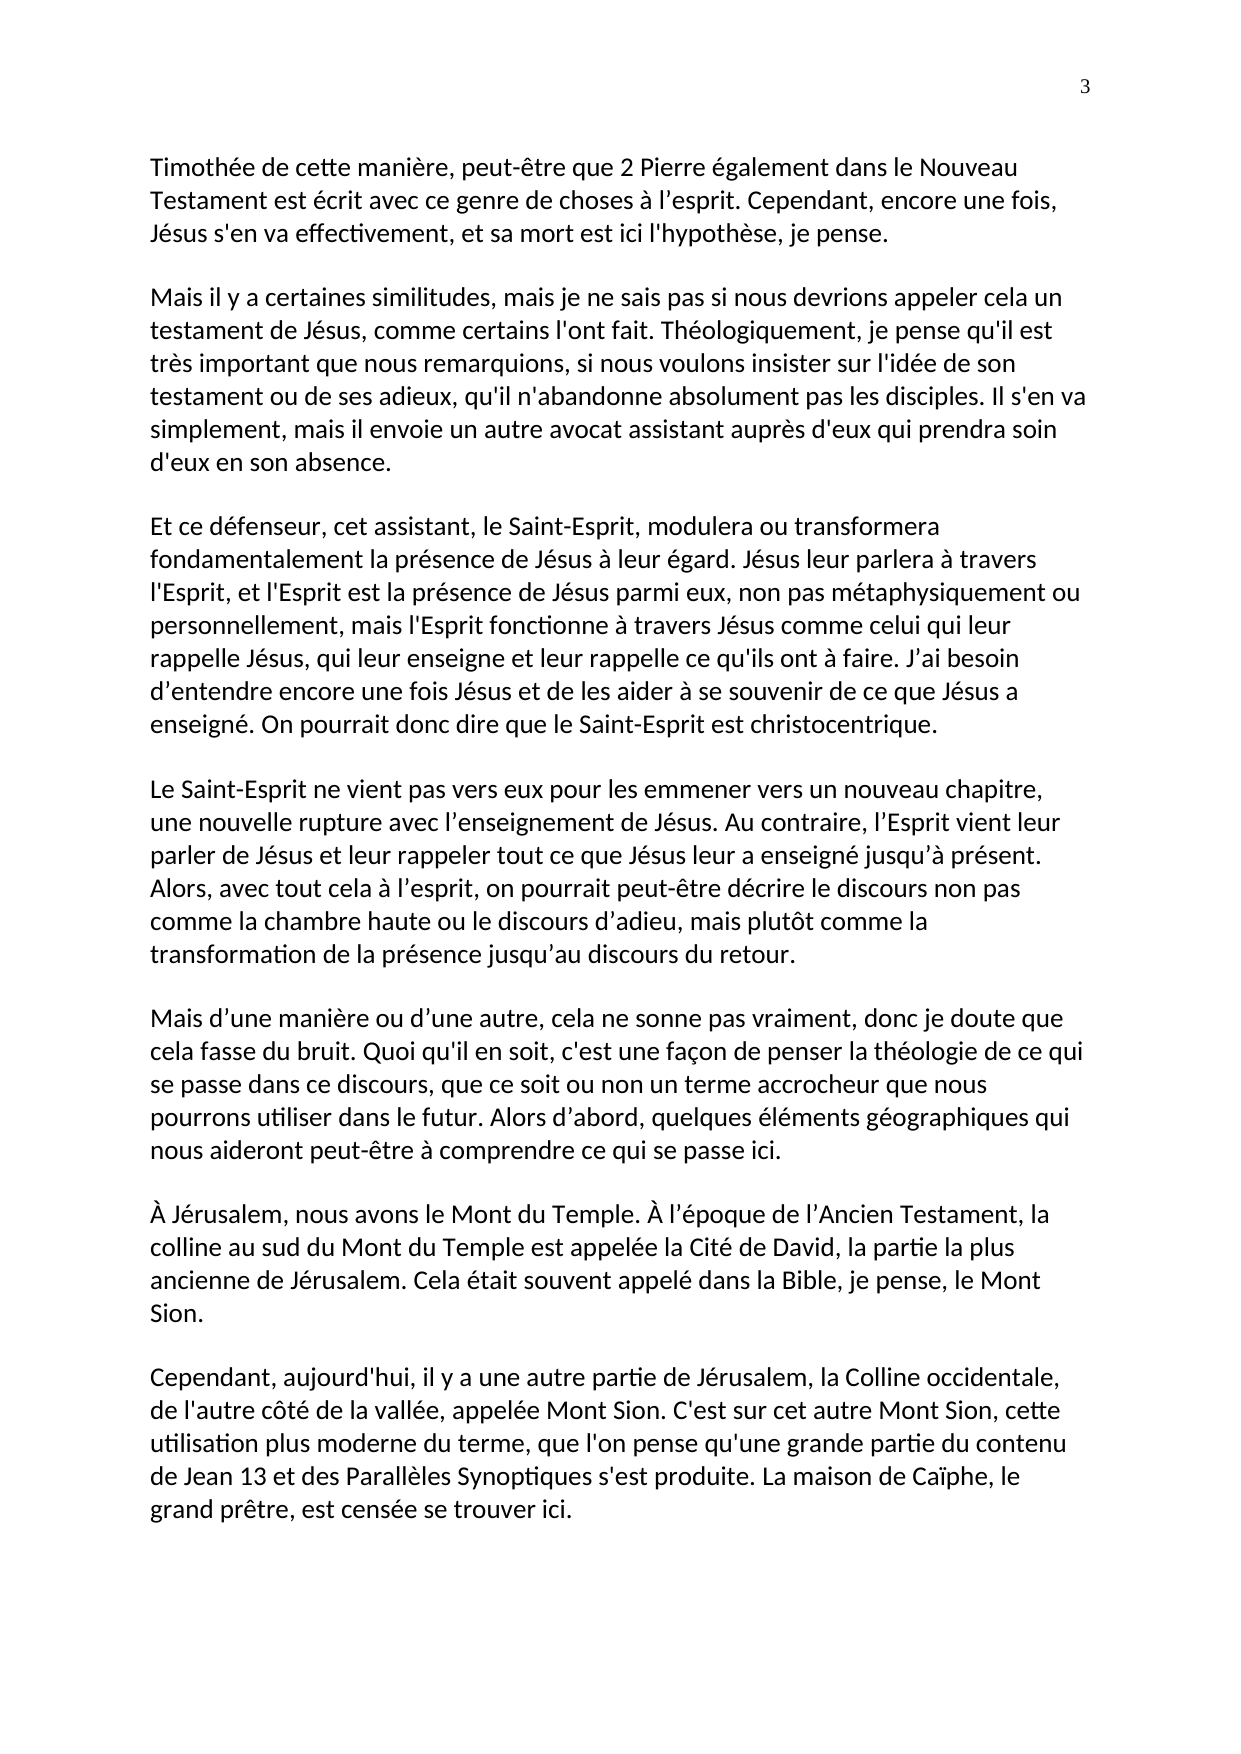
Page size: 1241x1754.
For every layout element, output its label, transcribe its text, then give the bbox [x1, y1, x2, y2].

text Le Saint-Esprit ne vient pas vers eux pour les emmener vers un nouveau chapitre, une nouvelle rupture avec l’enseignement de Jésus. Au contraire, l’Esprit vient leur parler de Jésus et leur rappeler tout ce que Jésus leur a enseigné jusqu’à présent. Alors, avec tout cela à l’esprit, on pourrait peut-être décrire le discours non pas comme la chambre haute ou le discours d’adieu, mais plutôt comme la transformation de la présence jusqu’au discours du retour. [150, 772, 1090, 970]
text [150, 150, 1090, 249]
text Et ce défenseur, cet assistant, le Saint-Esprit, modulera ou transformera fondamentalement la présence de Jésus à leur égard. Jésus leur parlera à travers l'Esprit, et l'Esprit est la présence de Jésus parmi eux, non pas métaphysiquement ou personnellement, mais l'Esprit fonctionne à travers Jésus comme celui qui leur rappelle Jésus, qui leur enseigne et leur rappelle ce qu'ils ont à faire. J’ai besoin d’entendre encore une fois Jésus et de les aider à se souvenir de ce que Jésus a enseigné. On pourrait donc dire que le Saint-Esprit est christocentrique. [150, 509, 1090, 741]
text Cependant, aujourd'hui, il y a une autre partie de Jérusalem, la Colline occidentale, de l'autre côté de la vallée, appelée Mont Sion. C'est sur cet autre Mont Sion, cette utilisation plus moderne du terme, que l'on pense qu'une grande partie du contenu de Jean 13 et des Parallèles Synoptiques s'est produite. La maison de Caïphe, le grand prêtre, est censée se trouver ici. [150, 1361, 1090, 1526]
text À Jérusalem, nous avons le Mont du Temple. À l’époque de l’Ancien Testament, la colline au sud du Mont du Temple est appelée la Cité de David, la partie la plus ancienne de Jérusalem. Cela était souvent appelé dans la Bible, je pense, le Mont Sion. [150, 1197, 1090, 1329]
text Mais d’une manière ou d’une autre, cela ne sonne pas vraiment, donc je doute que cela fasse du bruit. Quoi qu'il en soit, c'est une façon de penser la théologie de ce qui se passe dans ce discours, que ce soit ou non un terme accrocheur que nous pourrons utiliser dans le futur. Alors d’abord, quelques éléments géographiques qui nous aideront peut-être à comprendre ce qui se passe ici. [150, 1001, 1090, 1166]
text Mais il y a certaines similitudes, mais je ne sais pas si nous devrions appeler cela un testament de Jésus, comme certains l'ont fait. Théologiquement, je pense qu'il est très important que nous remarquions, si nous voulons insister sur l'idée de son testament ou de ses adieux, qu'il n'abandonne absolument pas les disciples. Il s'en va simplement, mais il envoie un autre avocat assistant auprès d'eux qui prendra soin d'eux en son absence. [150, 280, 1090, 478]
